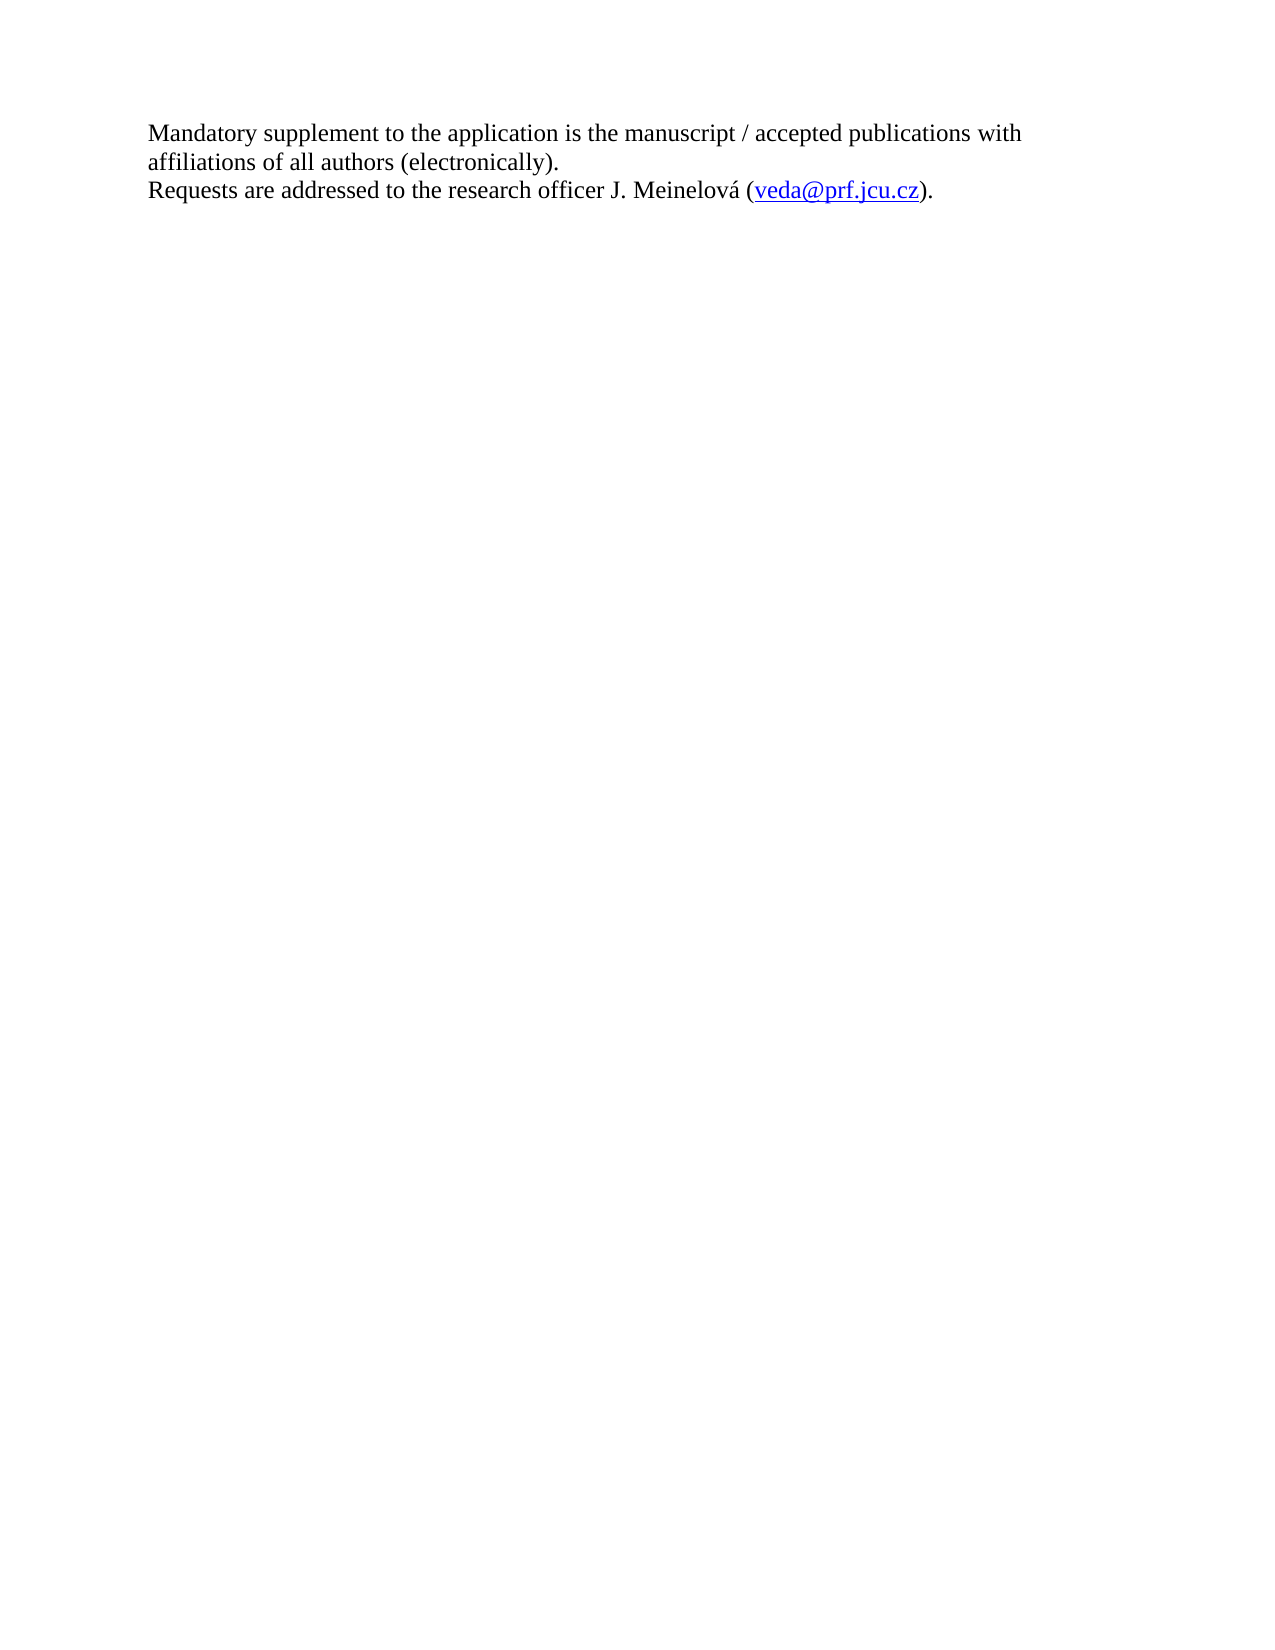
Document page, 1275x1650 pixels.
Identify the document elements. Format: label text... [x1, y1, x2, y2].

text Mandatory supplement to the application is the manuscript / accepted publications with affiliations of all authors (electronically). Requests are addressed to the research officer J. Meinelová (veda@prf.jcu.cz). [148, 118, 1127, 204]
